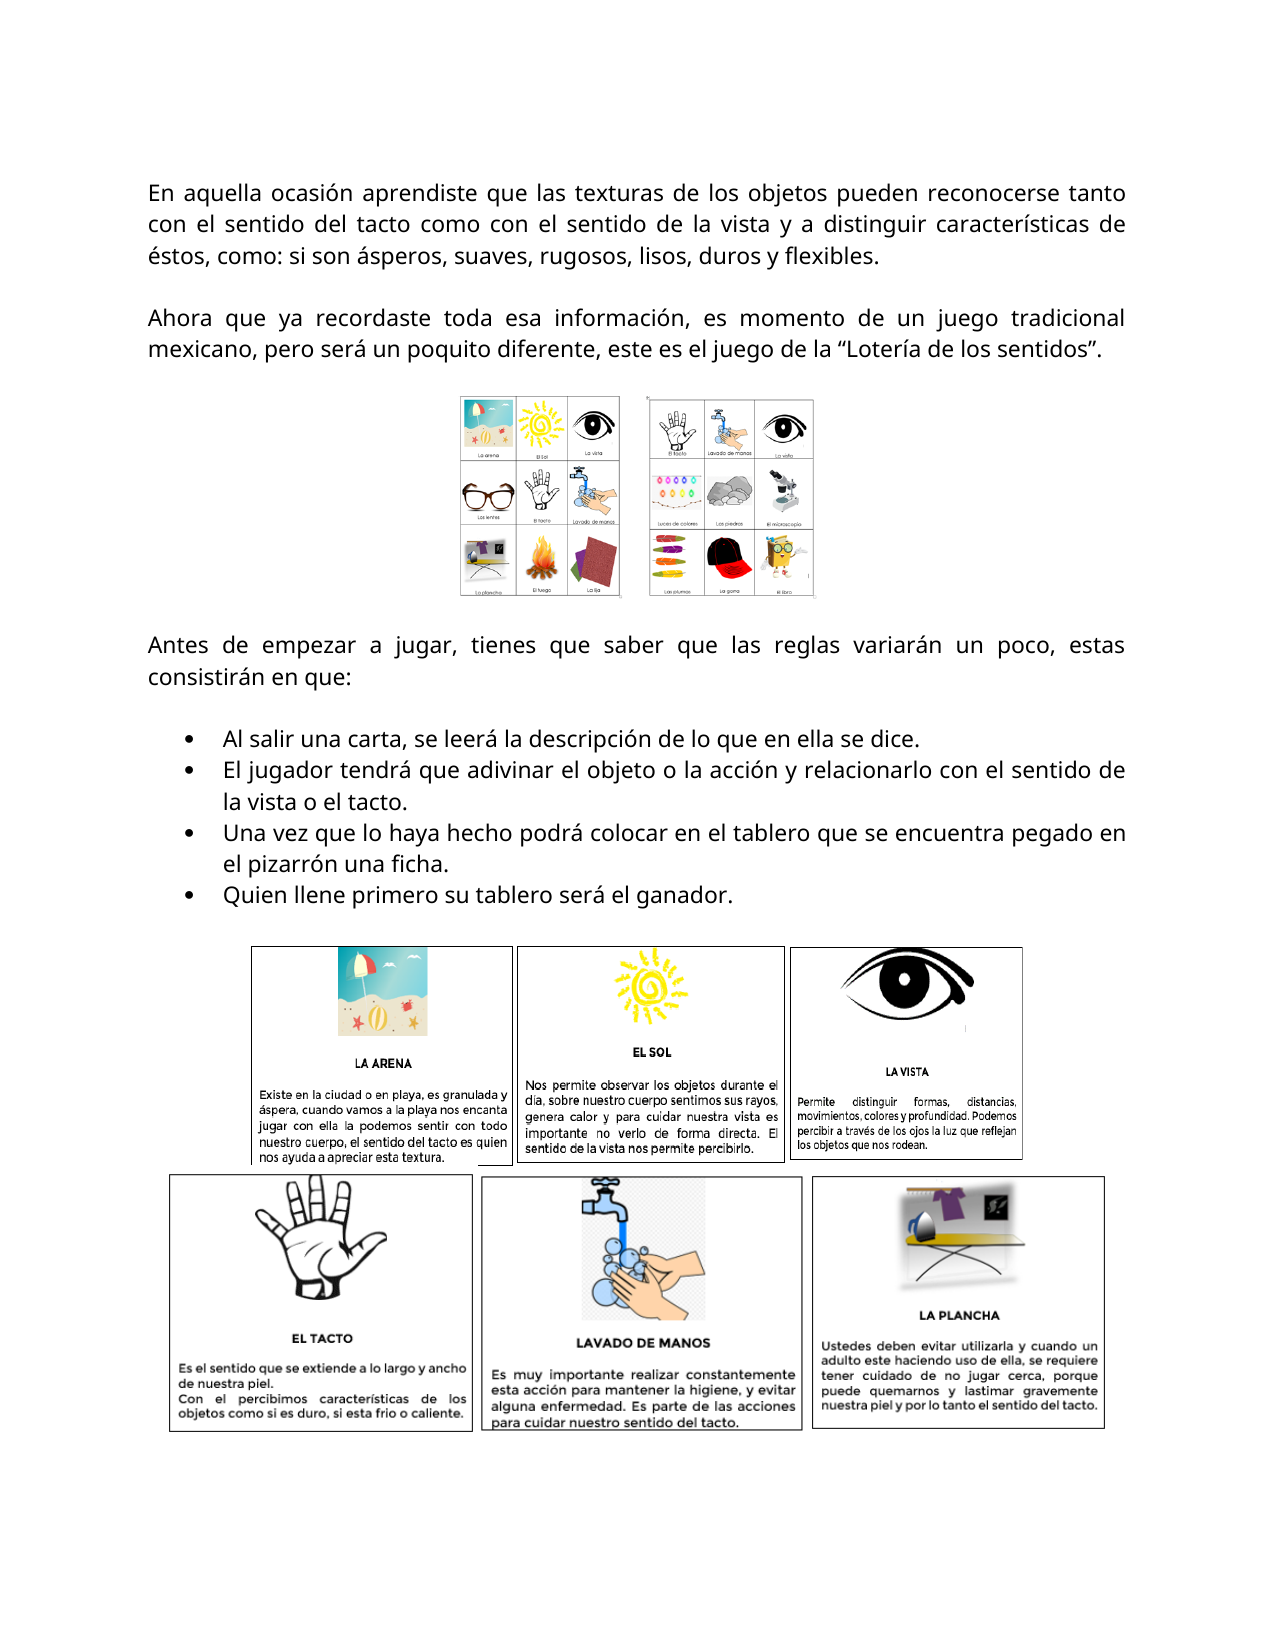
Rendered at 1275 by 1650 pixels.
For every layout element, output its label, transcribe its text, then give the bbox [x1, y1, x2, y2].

list Quien llene primero su tablero será el ganador. [185, 879, 1127, 911]
picture [458, 396, 623, 599]
list El jugador tendrá que adivinar el objeto o la acción y relacionarlo con el sentido de la vista o el tacto. [185, 754, 1127, 817]
text Antes de empezar a jugar, tienes que saber que las reglas variarán un poco, estas consistirán en que: [148, 629, 1127, 692]
picture [646, 396, 817, 599]
text En aquella ocasión aprendiste que las texturas de los objetos pueden reconocerse tanto con el sentido del tacto como con el sentido de la vista y a distinguir características de éstos, como: si son ásperos, suaves, rugosos, lisos, duros y flexibles. [148, 177, 1127, 271]
text Ahora que ya recordaste toda esa información, es momento de un juego tradicional mexicano, pero será un poquito diferente, este es el juego de la “Lotería de los sentidos”. [148, 302, 1127, 365]
list Al salir una carta, se leerá la descripción de lo que en ella se dice. [185, 723, 1127, 754]
picture [164, 941, 1111, 1436]
list Una vez que lo haya hecho podrá colocar en el tablero que se encuentra pegado en el pizarrón una ficha. [185, 817, 1127, 879]
